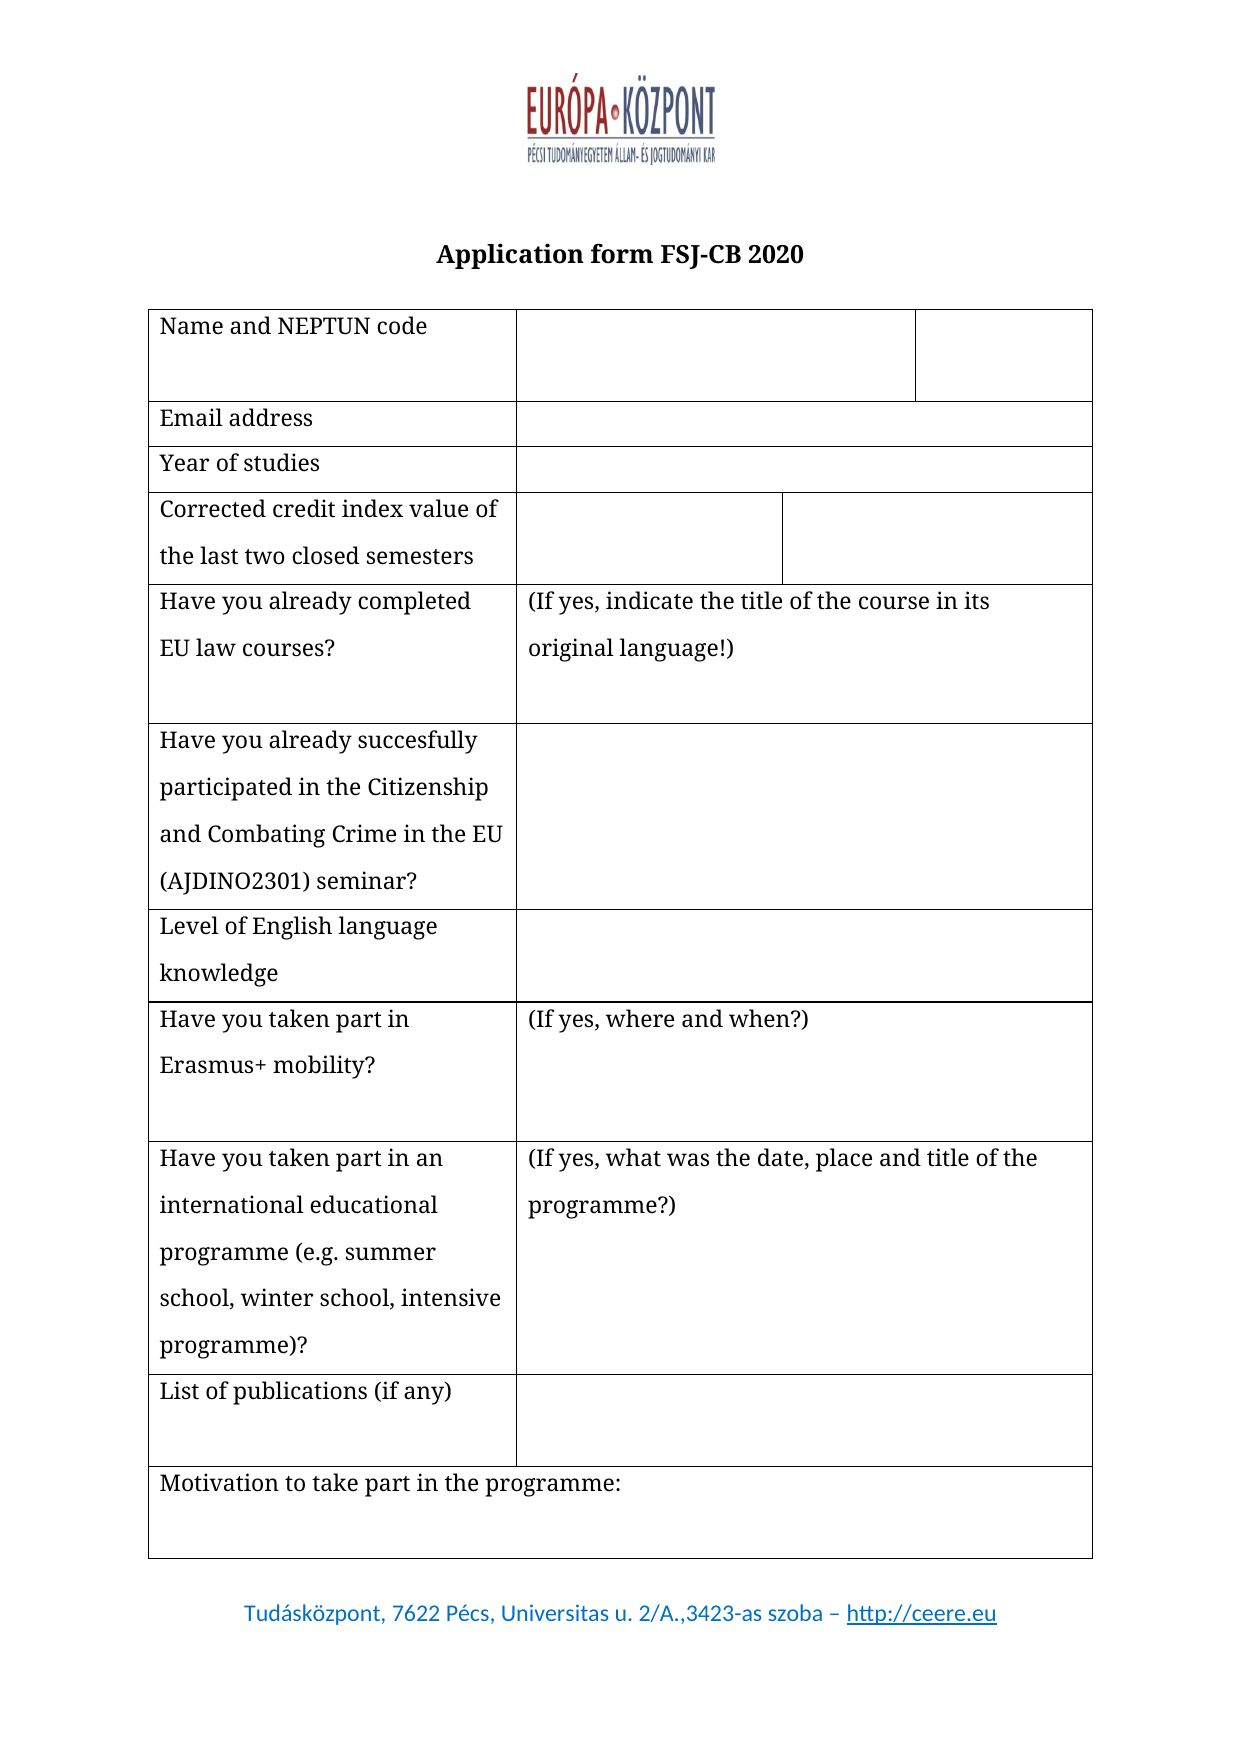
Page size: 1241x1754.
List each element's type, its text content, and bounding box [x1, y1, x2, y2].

table_cell Level of English language knowledge [149, 910, 516, 1001]
table_cell (If yes, where and when?) [517, 1003, 1092, 1141]
table_cell [517, 1375, 1092, 1466]
table_cell Have you already completed EU law courses? [149, 585, 516, 723]
table_cell [783, 493, 1092, 584]
table_cell (If yes, what was the date, place and title of the programme?) [517, 1142, 1092, 1373]
table_header [916, 310, 1092, 401]
table_cell Have you taken part in an international educational programme (e.g. summer school, winter school, intensive programme)? [149, 1142, 516, 1373]
table_cell List of publications (if any) [149, 1375, 516, 1466]
table_header Name and NEPTUN code [149, 310, 516, 401]
table_cell [517, 493, 782, 584]
table_cell (If yes, indicate the title of the course in its original language!) [517, 585, 1092, 723]
table_cell [517, 724, 1092, 909]
table_cell [517, 402, 1092, 446]
table_cell [517, 910, 1092, 1001]
table_cell Corrected credit index value of the last two closed semesters [149, 493, 516, 584]
table_cell Year of studies [149, 447, 516, 492]
text Application form FSJ-CB 2020 [148, 237, 1093, 271]
table_header [517, 310, 915, 401]
table_cell Email address [149, 402, 516, 446]
table_cell Have you already succesfully participated in the Citizenship and Combating Crime in the EU (AJDINO2301) seminar? [149, 724, 516, 909]
table_cell Have you taken part in Erasmus+ mobility? [149, 1003, 516, 1141]
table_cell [149, 1467, 1092, 1558]
table_cell [517, 447, 1092, 492]
